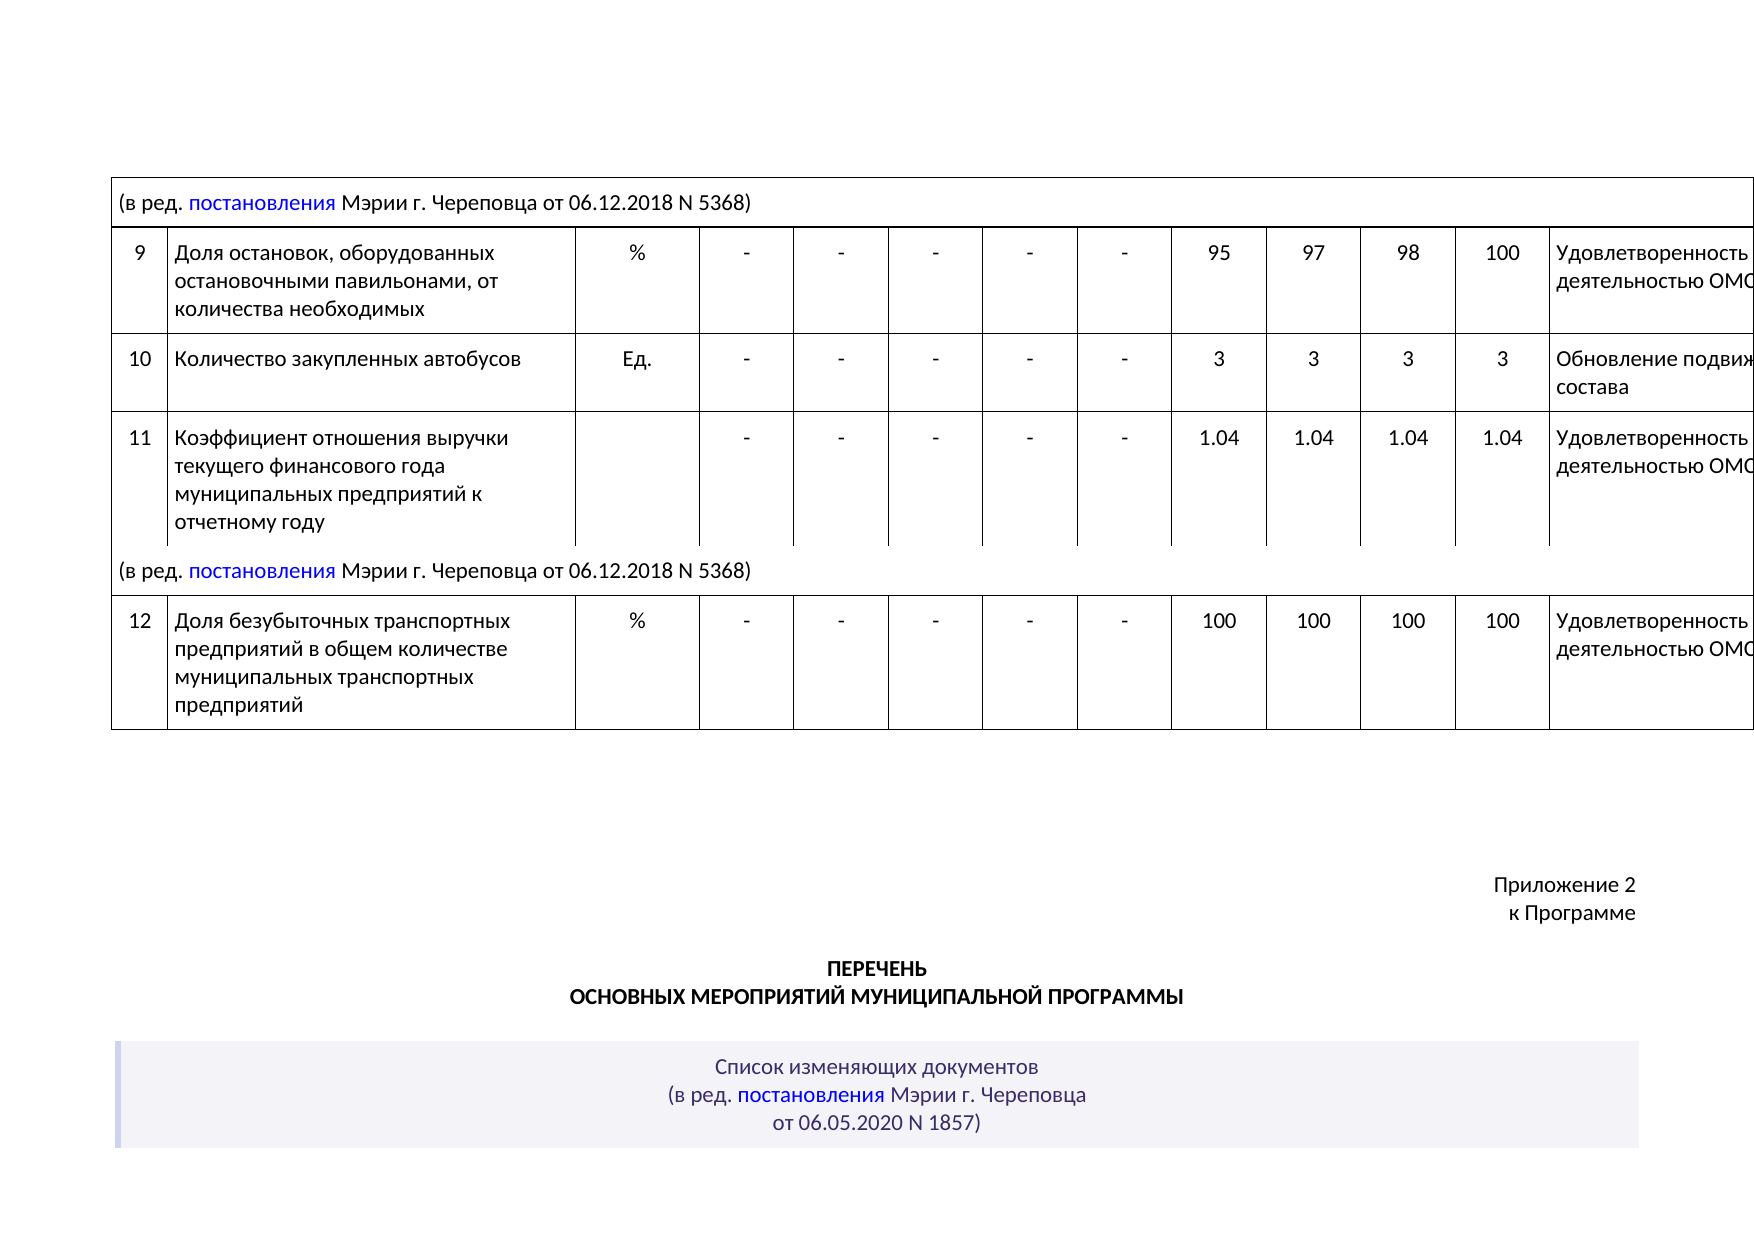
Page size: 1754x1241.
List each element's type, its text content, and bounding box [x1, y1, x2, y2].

table_cell - [983, 412, 1077, 546]
table_cell Удовлетворенность населения деятельностью ОМС [1550, 596, 1753, 729]
table_cell - [889, 228, 982, 333]
table_cell Обновление подвижного состава [1550, 334, 1753, 411]
table_cell 98 [1361, 228, 1455, 333]
table_cell - [700, 412, 793, 546]
table_cell - [983, 228, 1077, 333]
table_cell 1.04 [1361, 412, 1455, 546]
table_cell - [889, 596, 982, 729]
table_cell Количество закупленных автобусов [168, 334, 575, 411]
table_cell Коэффициент отношения выручки текущего финансового года муниципальных предприятий к отчетному году [168, 412, 575, 546]
table_cell - [1078, 334, 1171, 411]
table_cell 100 [1267, 596, 1360, 729]
table_cell 12 [112, 596, 167, 729]
table_header Список изменяющих документов (в ред. постановления Мэрии г. Череповца от 06.05.2020 N 1857) [121, 1041, 1633, 1148]
table_cell - [1078, 228, 1171, 333]
table_cell - [794, 596, 888, 729]
table_cell - [700, 228, 793, 333]
table_cell 1.04 [1267, 412, 1360, 546]
table_cell Удовлетворенность населения деятельностью ОМС [1550, 228, 1753, 333]
table_cell 95 [1172, 228, 1266, 333]
table_cell - [889, 412, 982, 546]
table_cell - [794, 228, 888, 333]
text к Программе [118, 898, 1636, 926]
table_cell 3 [1361, 334, 1455, 411]
table_cell [576, 412, 699, 546]
table_cell - [794, 412, 888, 546]
table_cell Доля безубыточных транспортных предприятий в общем количестве муниципальных транспортных предприятий [168, 596, 575, 729]
table_cell 100 [1361, 596, 1455, 729]
text Приложение 2 [118, 870, 1636, 898]
table_cell Удовлетворенность населения деятельностью ОМС [1550, 412, 1753, 546]
table_cell - [794, 334, 888, 411]
table_cell 97 [1267, 228, 1360, 333]
table_cell 3 [1456, 334, 1549, 411]
table_cell % [576, 228, 699, 333]
title ОСНОВНЫХ МЕРОПРИЯТИЙ МУНИЦИПАЛЬНОЙ ПРОГРАММЫ [118, 982, 1636, 1010]
table_cell 10 [112, 334, 167, 411]
table_cell Ед. [576, 334, 699, 411]
table_cell - [1078, 596, 1171, 729]
table_cell - [889, 334, 982, 411]
table_cell - [700, 334, 793, 411]
table_cell % [576, 596, 699, 729]
table_cell 3 [1172, 334, 1266, 411]
title ПЕРЕЧЕНЬ [118, 954, 1636, 982]
table_cell 9 [112, 228, 167, 333]
table_cell - [983, 334, 1077, 411]
table_cell Доля остановок, оборудованных остановочными павильонами, от количества необходимых [168, 228, 575, 333]
table_cell - [1078, 412, 1171, 546]
table_cell 100 [1172, 596, 1266, 729]
table_cell - [700, 596, 793, 729]
table_cell - [983, 596, 1077, 729]
table_cell 1.04 [1172, 412, 1266, 546]
table_cell 100 [1456, 228, 1549, 333]
table_cell 1.04 [1456, 412, 1549, 546]
table_cell (в ред. постановления Мэрии г. Череповца от 06.12.2018 N 5368) [112, 178, 1753, 226]
table_cell 3 [1267, 334, 1360, 411]
table_cell (в ред. постановления Мэрии г. Череповца от 06.12.2018 N 5368) [112, 546, 1753, 595]
table_cell 100 [1456, 596, 1549, 729]
table_cell 11 [112, 412, 167, 546]
